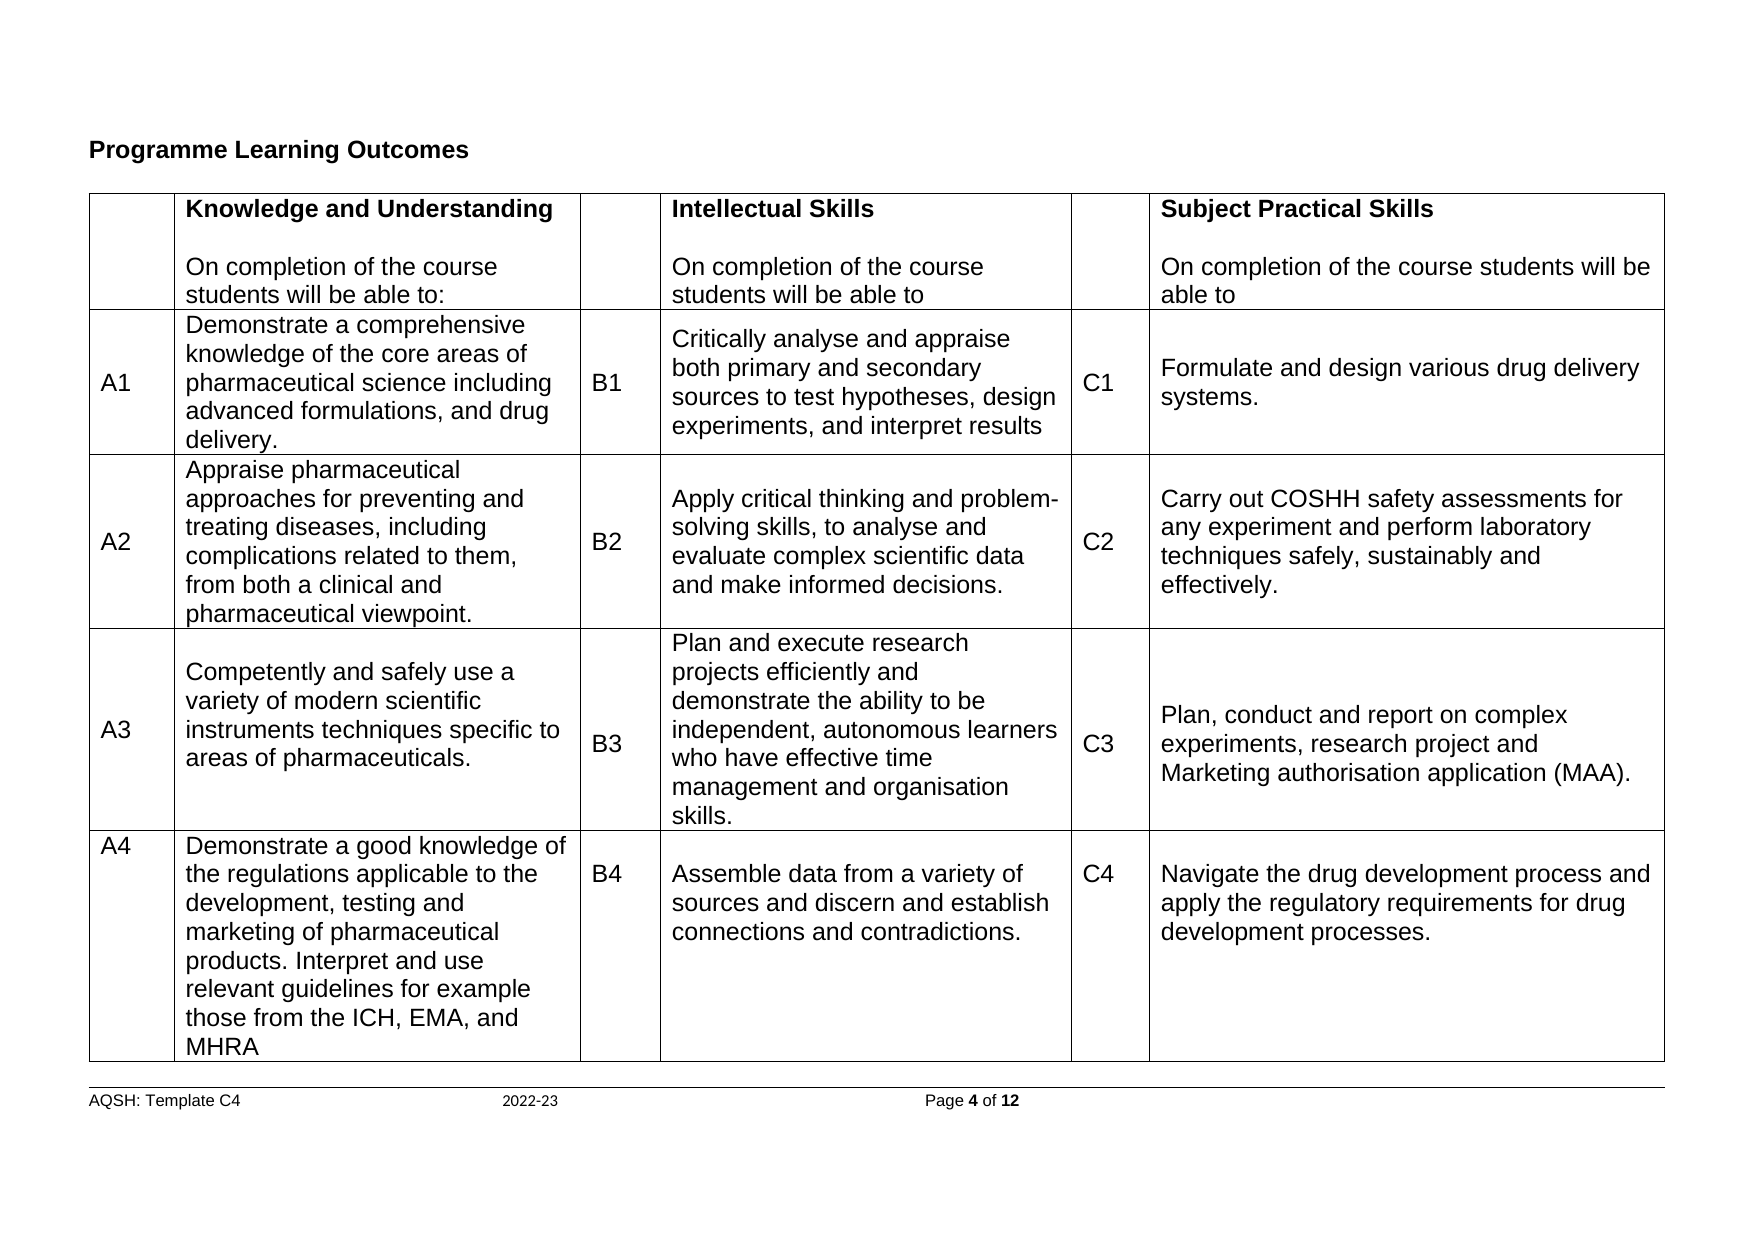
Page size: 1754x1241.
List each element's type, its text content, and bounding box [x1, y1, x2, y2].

subtitle Programme Learning Outcomes [89, 136, 1665, 164]
table_cell C1 [1072, 310, 1149, 454]
table_cell A1 [90, 310, 174, 454]
table_cell Critically analyse and appraise both primary and secondary sources to test hypotheses, design experiments, and interpret results [661, 310, 1071, 454]
table_cell A4 [90, 831, 174, 1061]
table_header [1072, 194, 1149, 309]
table_cell A2 [90, 455, 174, 627]
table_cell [661, 831, 1071, 1061]
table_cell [1150, 831, 1664, 1061]
table_cell Demonstrate a comprehensive knowledge of the core areas of pharmaceutical science including advanced formulations, and drug delivery. [175, 310, 580, 454]
table_cell C2 [1072, 455, 1149, 627]
table_header [90, 194, 174, 309]
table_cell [175, 831, 580, 1061]
table_cell B2 [581, 455, 660, 627]
table_header Subject Practical Skills On completion of the course students will be able to [1150, 194, 1664, 309]
table_cell Plan and execute research projects efficiently and demonstrate the ability to be independent, autonomous learners who have effective time management and organisation skills. [661, 629, 1071, 830]
table_cell Carry out COSHH safety assessments for any experiment and perform laboratory techniques safely, sustainably and effectively. [1150, 455, 1664, 627]
table_cell B3 [581, 629, 660, 830]
table_cell B1 [581, 310, 660, 454]
table_cell B4 [581, 831, 660, 1061]
table_cell Appraise pharmaceutical approaches for preventing and treating diseases, including complications related to them, from both a clinical and pharmaceutical viewpoint. [175, 455, 580, 627]
table_cell C4 [1072, 831, 1149, 1061]
table_cell Plan, conduct and report on complex experiments, research project and Marketing authorisation application (MAA). [1150, 629, 1664, 830]
table_cell Apply critical thinking and problem-solving skills, to analyse and evaluate complex scientific data and make informed decisions. [661, 455, 1071, 627]
table_cell Competently and safely use a variety of modern scientific instruments techniques specific to areas of pharmaceuticals. [175, 629, 580, 830]
table_cell Formulate and design various drug delivery systems. [1150, 310, 1664, 454]
table_header Intellectual Skills On completion of the course students will be able to [661, 194, 1071, 309]
table_cell C3 [1072, 629, 1149, 830]
table_cell A3 [90, 629, 174, 830]
table_header Knowledge and Understanding On completion of the course students will be able to: [175, 194, 580, 309]
table_header [581, 194, 660, 309]
